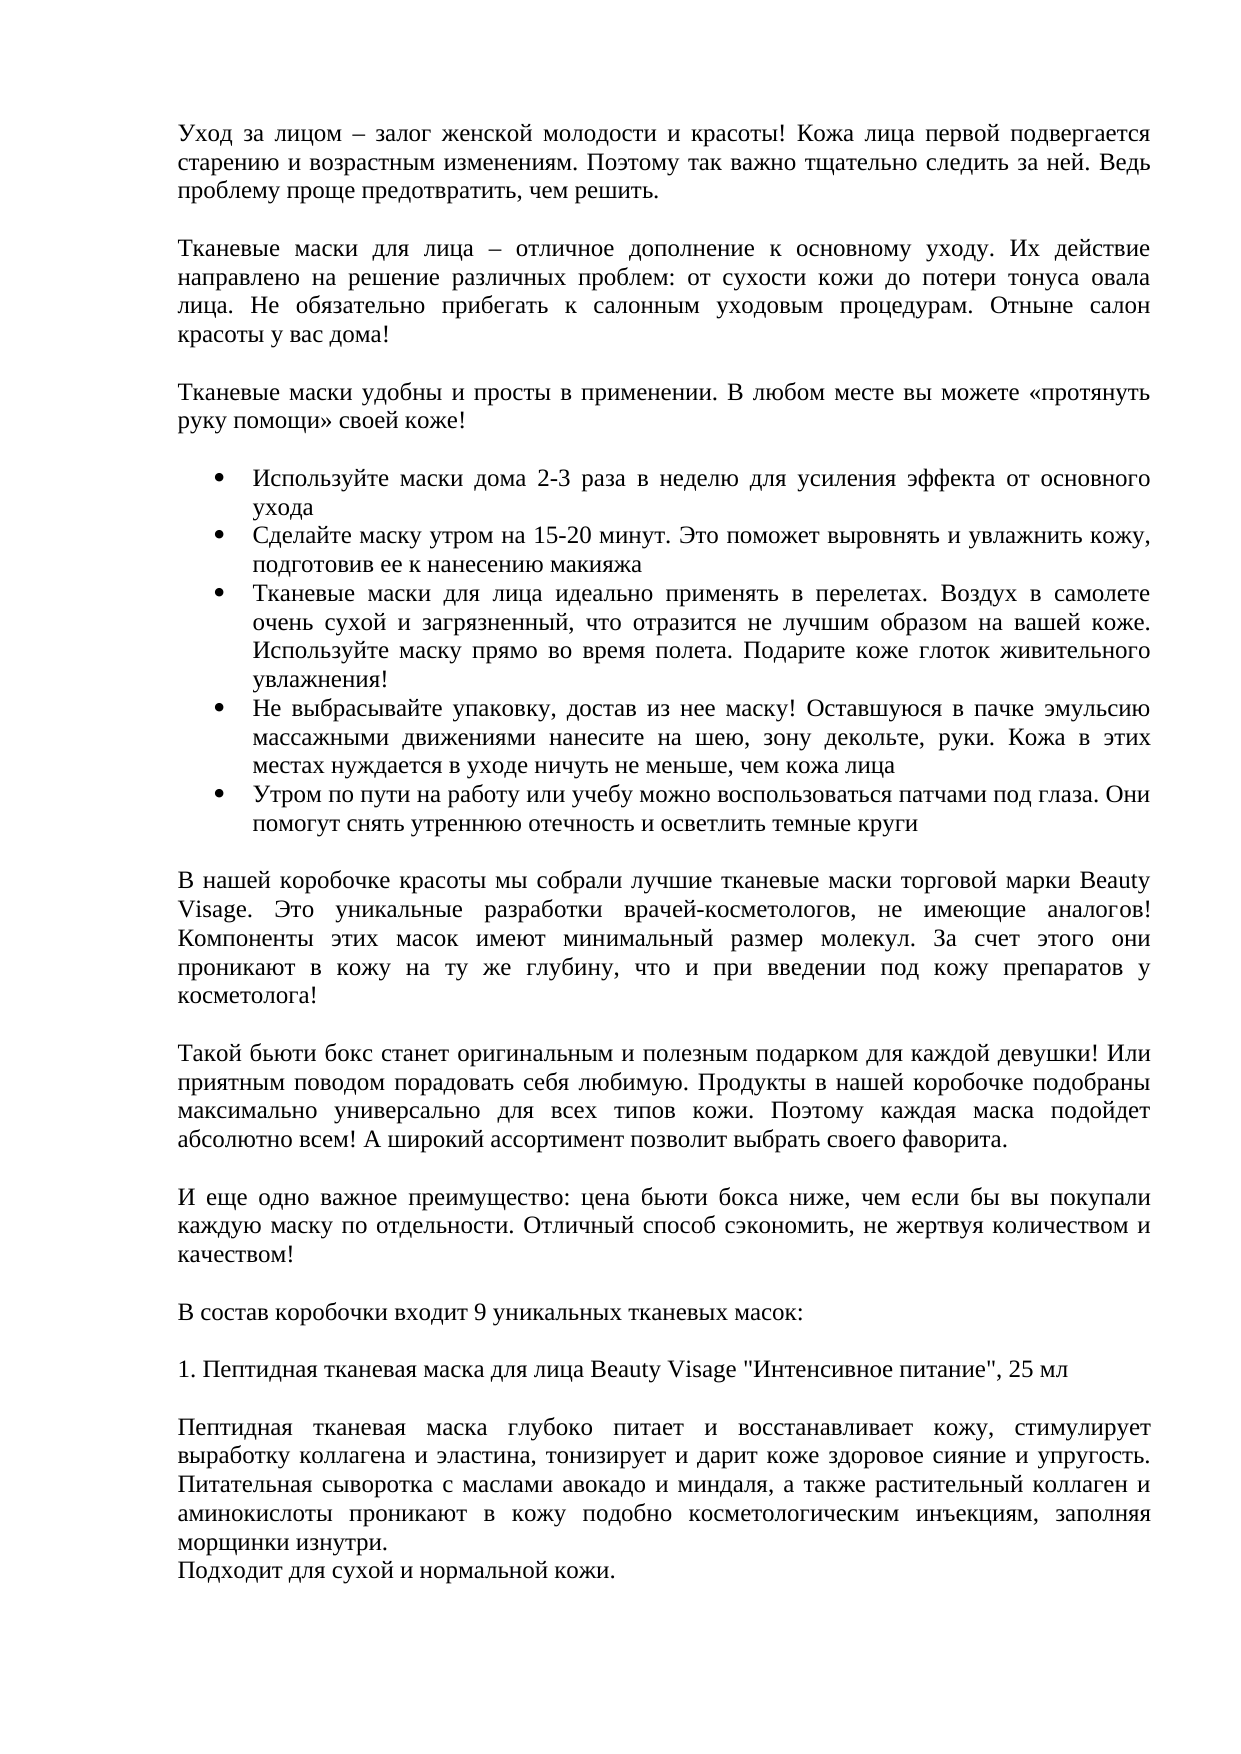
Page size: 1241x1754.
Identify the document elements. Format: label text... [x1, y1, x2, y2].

text 1. Пептидная тканевая маска для лица Beauty Visage "Интенсивное питание", 25 мл [177, 1354, 1152, 1383]
list Утром по пути на работу или учебу можно воспользоваться патчами под глаза. Они помогут снять утреннюю отечность и осветлить темные круги [215, 779, 1152, 837]
list Сделайте маску утром на 15-20 минут. Это поможет выровнять и увлажнить кожу, подготовив ее к нанесению макияжа [215, 521, 1152, 578]
text В нашей коробочке красоты мы собрали лучшие тканевые маски торговой марки Beauty Visage. Это уникальные разработки врачей-косметологов, не имеющие аналогов! Компоненты этих масок имеют минимальный размер молекул. За счет этого они проникают в кожу на ту же глубину, что и при введении под кожу препаратов у косметолога! [177, 866, 1152, 1009]
text И еще одно важное преимущество: цена бьюти бокса ниже, чем если бы вы покупали каждую маску по отдельности. Отличный способ сэкономить, не жертвуя количеством и качеством! [177, 1182, 1152, 1268]
text В состав коробочки входит 9 уникальных тканевых масок: [177, 1297, 1152, 1326]
text Подходит для сухой и нормальной кожи. [177, 1556, 1152, 1584]
text Тканевые маски для лица – отличное дополнение к основному уходу. Их действие направлено на решение различных проблем: от сухости кожи до потери тонуса овала лица. Не обязательно прибегать к салонным уходовым процедурам. Отныне салон красоты у вас дома! [177, 233, 1152, 348]
text Пептидная тканевая маска глубоко питает и восстанавливает кожу, стимулирует выработку коллагена и эластина, тонизирует и дарит коже здоровое сияние и упругость. Питательная сыворотка с маслами авокадо и миндаля, а также растительный коллаген и аминокислоты проникают в кожу подобно косметологическим инъекциям, заполняя морщинки изнутри. [177, 1412, 1152, 1556]
text Тканевые маски удобны и просты в применении. В любом месте вы можете «протянуть руку помощи» своей коже! [177, 377, 1152, 434]
text Такой бьюти бокс станет оригинальным и полезным подарком для каждой девушки! Или приятным поводом порадовать себя любимую. Продукты в нашей коробочке подобраны максимально универсально для всех типов кожи. Поэтому каждая маска подойдет абсолютно всем! А широкий ассортимент позволит выбрать своего фаворита. [177, 1038, 1152, 1153]
list Тканевые маски для лица идеально применять в перелетах. Воздух в самолете очень сухой и загрязненный, что отразится не лучшим образом на вашей коже. Используйте маску прямо во время полета. Подарите коже глоток живительного увлажнения! [215, 578, 1152, 693]
list Не выбрасывайте упаковку, достав из нее маску! Оставшуюся в пачке эмульсию массажными движениями нанесите на шею, зону декольте, руки. Кожа в этих местах нуждается в уходе ничуть не меньше, чем кожа лица [215, 693, 1152, 779]
list Используйте маски дома 2-3 раза в неделю для усиления эффекта от основного ухода [215, 463, 1152, 521]
text Уход за лицом – залог женской молодости и красоты! Кожа лица первой подвергается старению и возрастным изменениям. Поэтому так важно тщательно следить за ней. Ведь проблему проще предотвратить, чем решить. [177, 118, 1152, 204]
